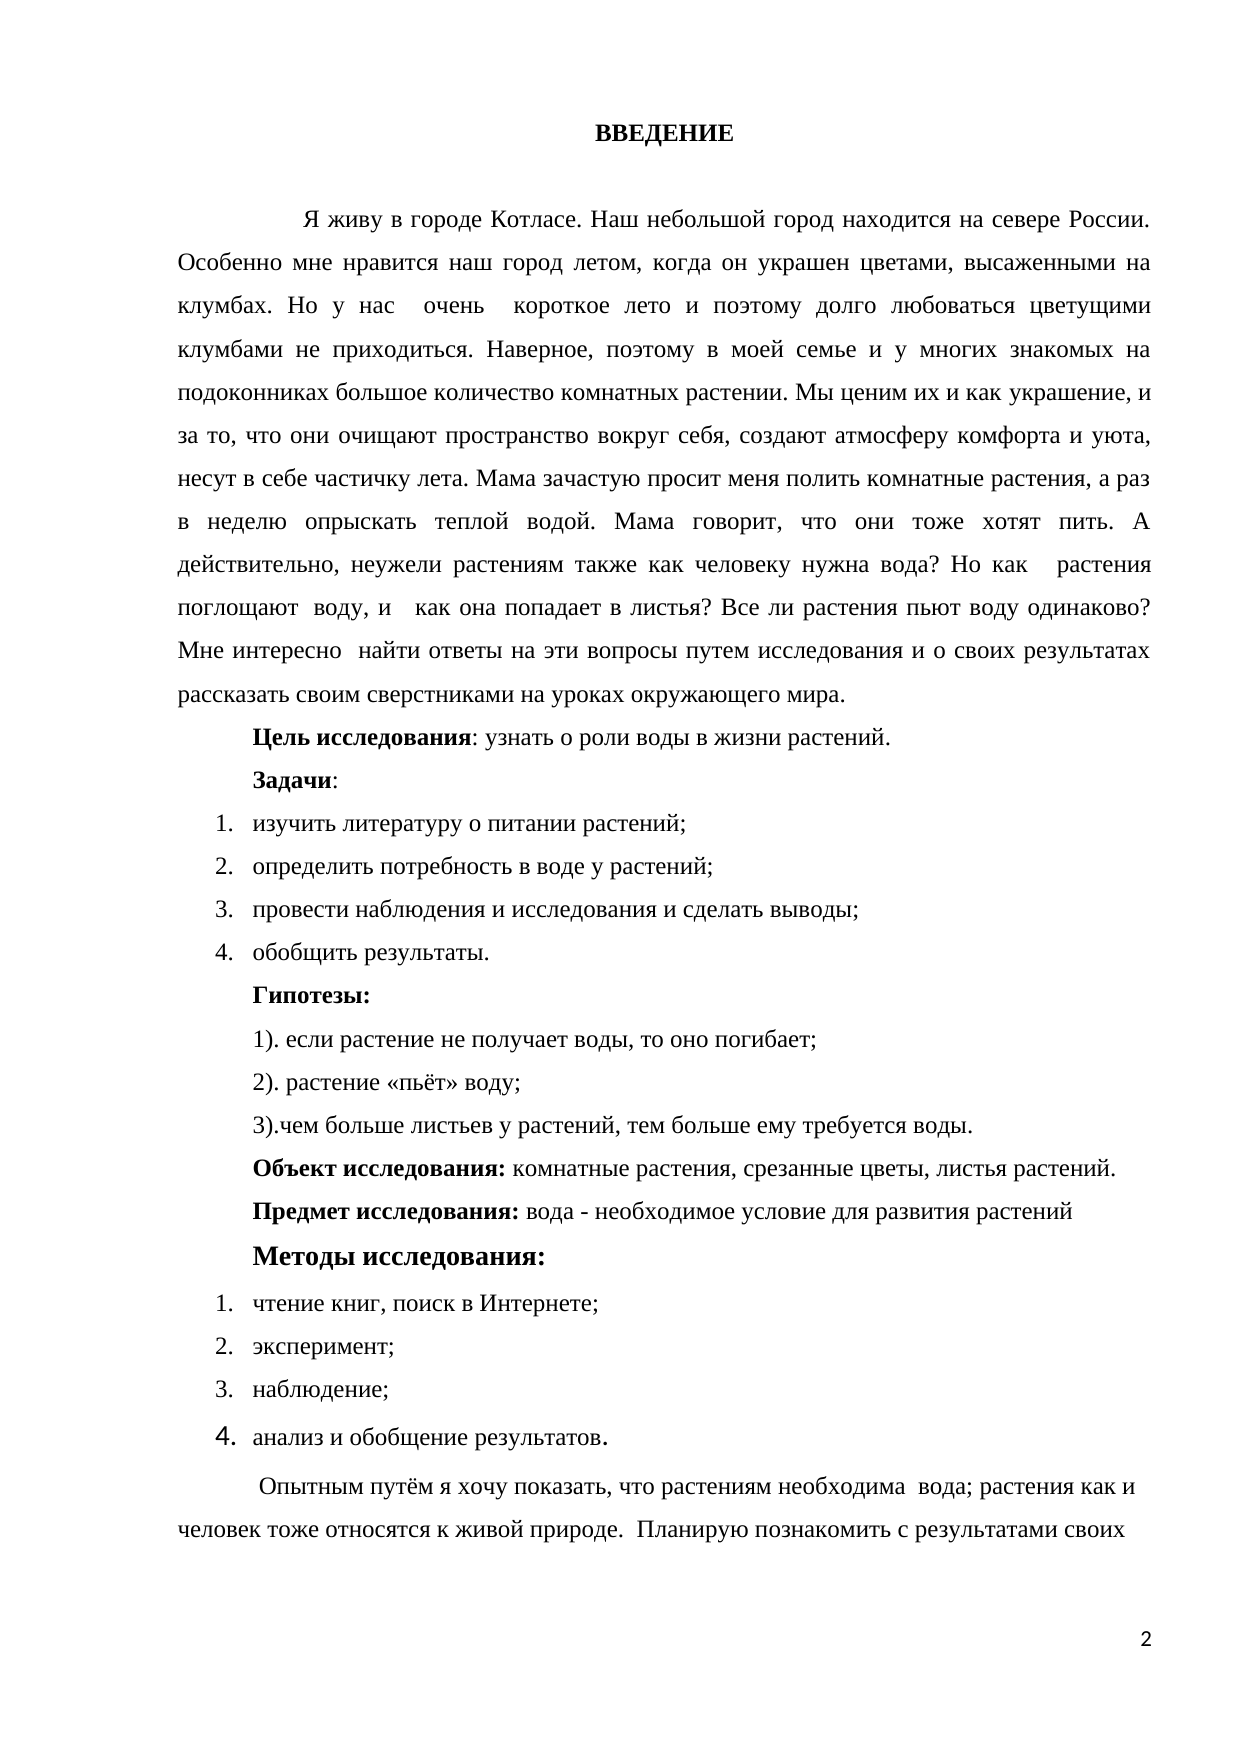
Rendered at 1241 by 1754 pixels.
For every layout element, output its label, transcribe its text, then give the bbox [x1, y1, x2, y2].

list Предмет исследования: вода - необходимое условие для развития растений [252, 1196, 1152, 1225]
list наблюдение; [215, 1374, 1152, 1403]
list обобщить результаты. [215, 937, 1152, 966]
list эксперимент; [215, 1331, 1152, 1360]
list определить потребность в воде у растений; [215, 851, 1152, 880]
text ВВЕДЕНИЕ [177, 118, 1152, 147]
text Я живу в городе Котласе. Наш небольшой город находится на севере России. Особенно мне нравится наш город летом, когда он украшен цветами, высаженными на клумбах. Но у нас очень короткое лето и поэтому долго любоваться цветущими клумбами не приходиться. Наверное, поэтому в моей семье и у многих знакомых на подоконниках большое количество комнатных растении. Мы ценим их и как украшение, и за то, что они очищают пространство вокруг себя, создают атмосферу комфорта и уюта, несут в себе частичку лета. Мама зачастую просит меня полить комнатные растения, а раз в неделю опрыскать теплой водой. Мама говорит, что они тоже хотят пить. А действительно, неужели растениям также как человеку нужна вода? Но как растения поглощают воду, и как она попадает в листья? Все ли растения пьют воду одинаково? Мне интересно найти ответы на эти вопросы путем исследования и о своих результатах рассказать своим сверстниками на уроках окружающего мира. [177, 204, 1152, 707]
text Цель исследования: узнать о роли воды в жизни растений. [177, 722, 1152, 751]
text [177, 1471, 1152, 1543]
list 1). если растение не получает воды, то оно погибает; [252, 1024, 1152, 1052]
list изучить литературу о питании растений; [215, 808, 1152, 837]
text Задачи: [177, 765, 1152, 794]
text Методы исследования: [177, 1239, 1152, 1272]
list анализ и обобщение результатов. [215, 1417, 1152, 1453]
list Объект исследования: комнатные растения, срезанные цветы, листья растений. [252, 1153, 1152, 1182]
list провести наблюдения и исследования и сделать выводы; [215, 894, 1152, 923]
list чтение книг, поиск в Интернете; [215, 1288, 1152, 1317]
list Гипотезы: [252, 981, 1152, 1009]
list 3).чем больше листьев у растений, тем больше ему требуется воды. [252, 1110, 1152, 1139]
list 2). растение «пьёт» воду; [252, 1067, 1152, 1096]
